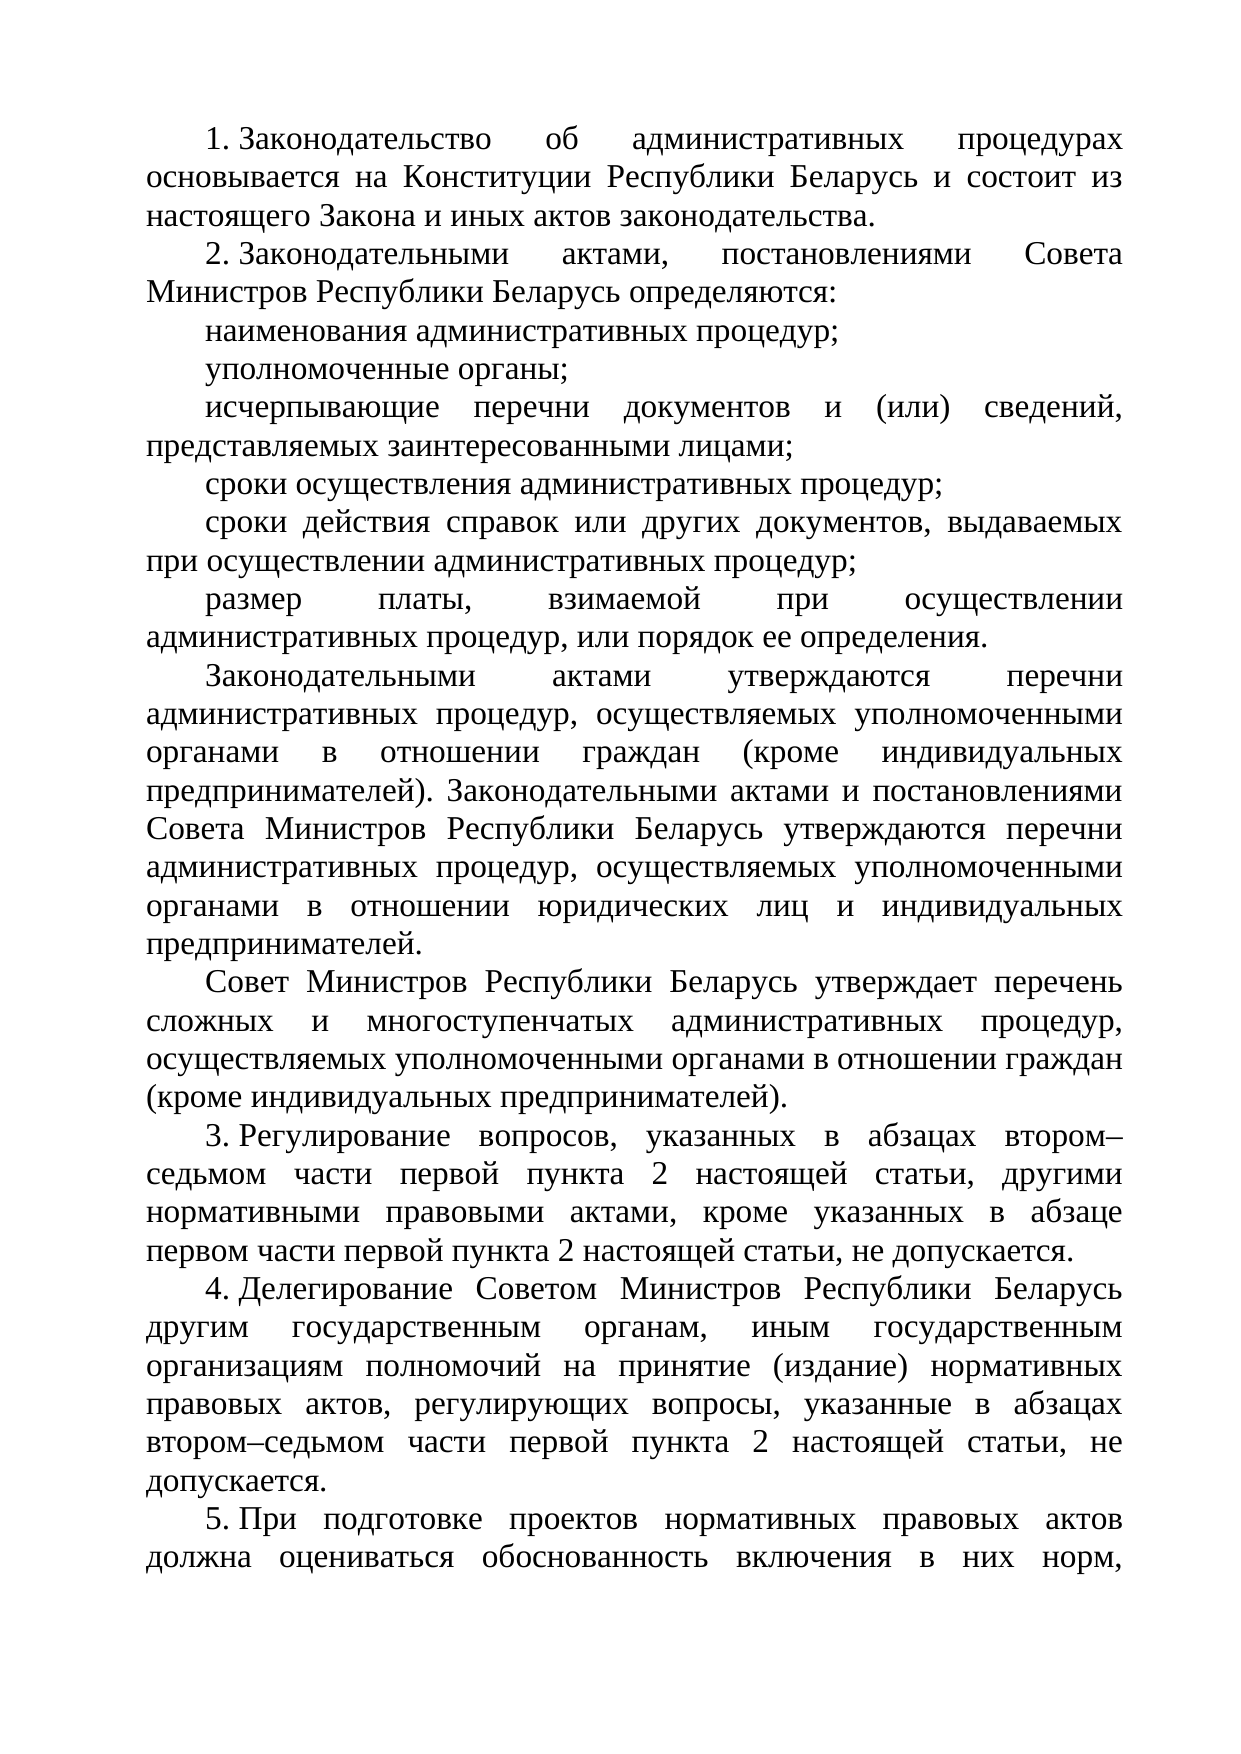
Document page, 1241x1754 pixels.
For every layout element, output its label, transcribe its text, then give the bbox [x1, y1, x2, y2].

text наименования административных процедур; [146, 310, 1123, 348]
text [146, 1498, 1123, 1575]
text сроки осуществления административных процедур; [146, 463, 1123, 501]
text сроки действия справок или других документов, выдаваемых при осуществлении административных процедур; [146, 501, 1123, 578]
text Законодательными актами утверждаются перечни административных процедур, осуществляемых уполномоченными органами в отношении граждан (кроме индивидуальных предпринимателей). Законодательными актами и постановлениями Совета Министров Республики Беларусь утверждаются перечни административных процедур, осуществляемых уполномоченными органами в отношении юридических лиц и индивидуальных предпринимателей. [146, 655, 1123, 961]
text 1. Законодательство об административных процедурах основывается на Конституции Республики Беларусь и состоит из настоящего Закона и иных актов законодательства. [146, 118, 1123, 233]
text 4. Делегирование Советом Министров Республики Беларусь другим государственным органам, иным государственным организациям полномочий на принятие (издание) нормативных правовых актов, регулирующих вопросы, указанные в абзацах втором–седьмом части первой пункта 2 настоящей статьи, не допускается. [146, 1268, 1123, 1498]
text уполномоченные органы; [146, 348, 1123, 386]
text размер платы, взимаемой при осуществлении административных процедур, или порядок ее определения. [146, 578, 1123, 655]
text 3. Регулирование вопросов, указанных в абзацах втором–седьмом части первой пункта 2 настоящей статьи, другими нормативными правовыми актами, кроме указанных в абзаце первом части первой пункта 2 настоящей статьи, не допускается. [146, 1115, 1123, 1268]
text 2. Законодательными актами, постановлениями Совета Министров Республики Беларусь определяются: [146, 233, 1123, 310]
text исчерпывающие перечни документов и (или) сведений, представляемых заинтересованными лицами; [146, 386, 1123, 463]
text Совет Министров Республики Беларусь утверждает перечень сложных и многоступенчатых административных процедур, осуществляемых уполномоченными органами в отношении граждан (кроме индивидуальных предпринимателей). [146, 961, 1123, 1115]
